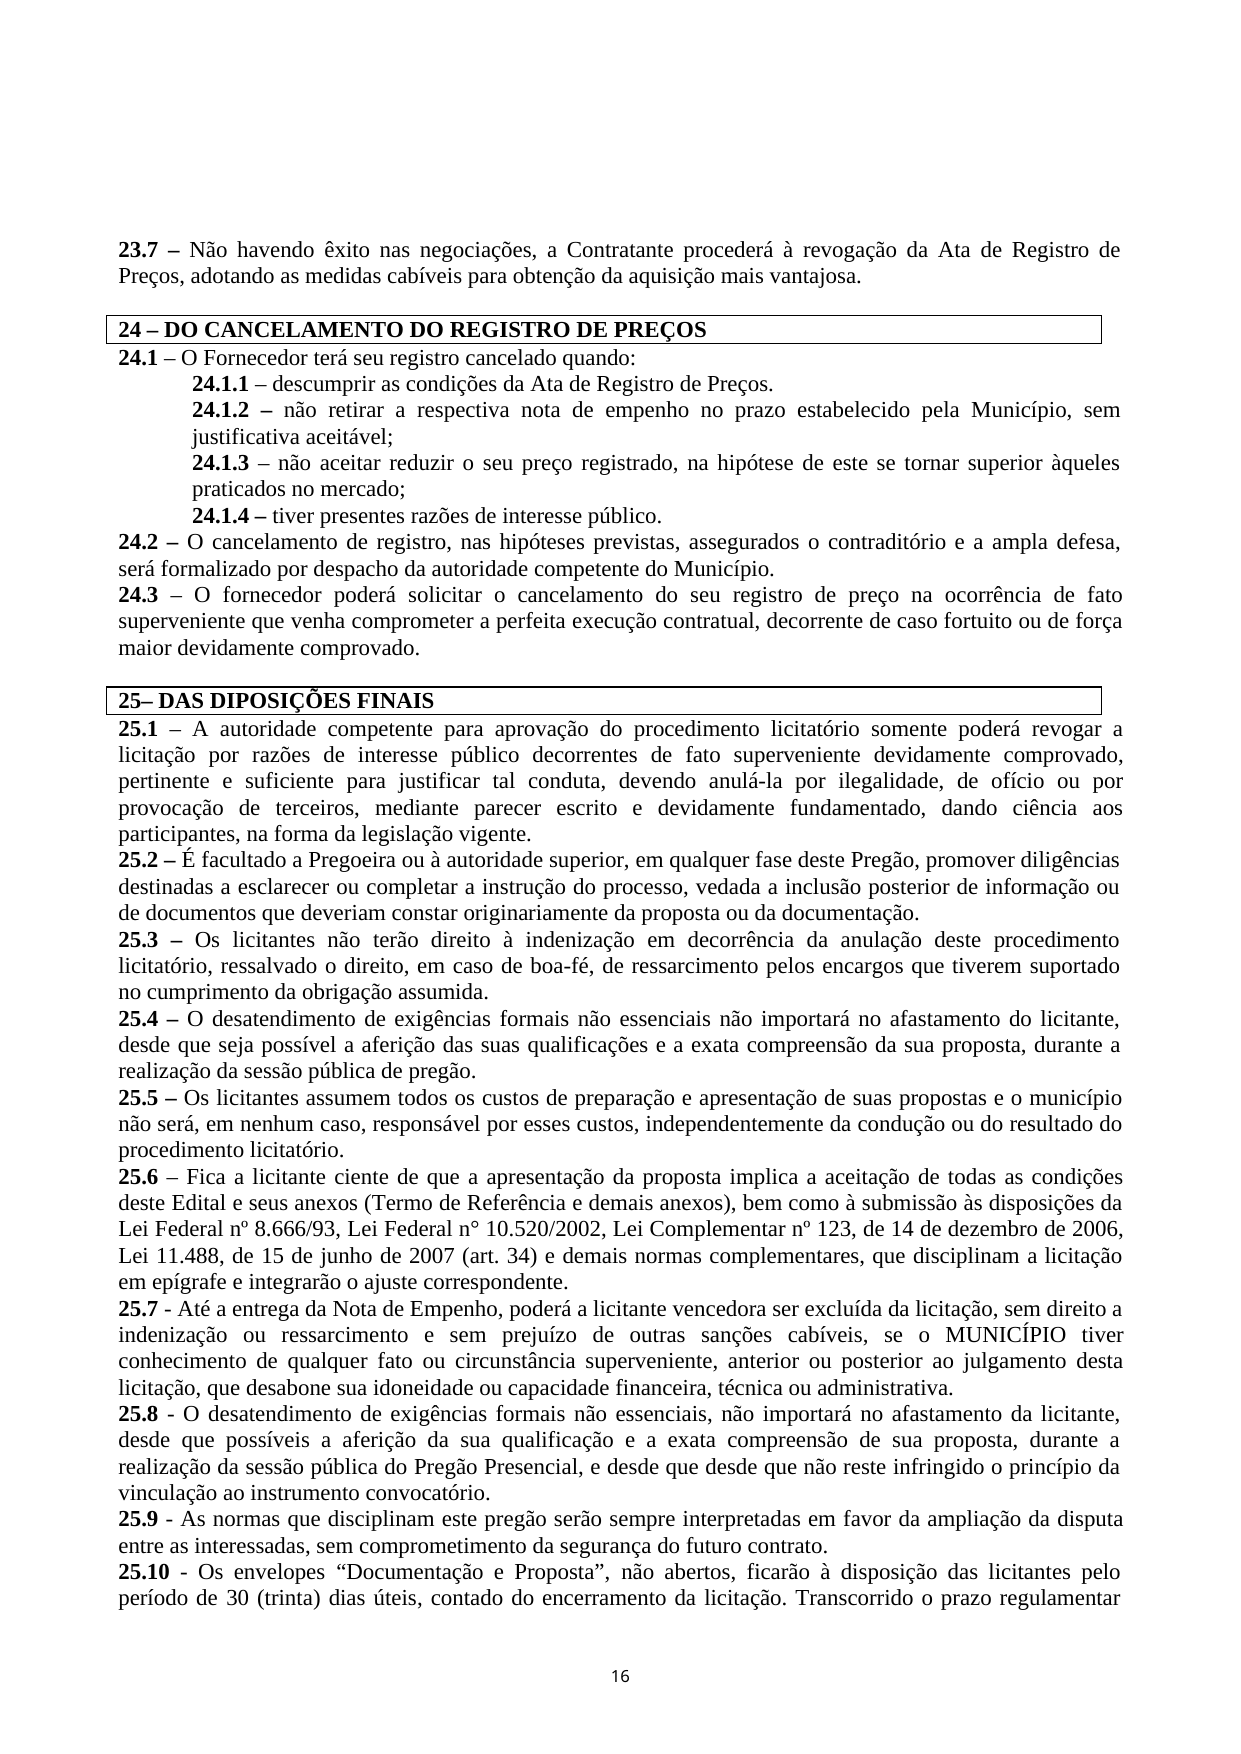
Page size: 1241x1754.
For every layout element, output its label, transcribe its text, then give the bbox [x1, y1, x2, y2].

text 25.2 – É facultado a Pregoeira ou à autoridade superior, em qualquer fase deste Pregão, promover diligências destinadas a esclarecer ou completar a instrução do processo, vedada a inclusão posterior de informação ou de documentos que deveriam constar originariamente da proposta ou da documentação. [118, 847, 1122, 926]
text 25.1 – A autoridade competente para aprovação do procedimento licitatório somente poderá revogar a licitação por razões de interesse público decorrentes de fato superveniente devidamente comprovado, pertinente e suficiente para justificar tal conduta, devendo anulá-la por ilegalidade, de ofício ou por provocação de terceiros, mediante parecer escrito e devidamente fundamentado, dando ciência aos participantes, na forma da legislação vigente. [118, 715, 1125, 847]
text 24.1.3 – não aceitar reduzir o seu preço registrado, na hipótese de este se tornar superior àqueles praticados no mercado; [192, 449, 1122, 502]
text 24.1.4 – tiver presentes razões de interesse público. [118, 502, 1122, 528]
text 25.4 – O desatendimento de exigências formais não essenciais não importará no afastamento do licitante, desde que seja possível a aferição das suas qualificações e a exata compreensão da sua proposta, durante a realização da sessão pública de pregão. [118, 1005, 1122, 1084]
text 24.1.2 – não retirar a respectiva nota de empenho no prazo estabelecido pela Município, sem justificativa aceitável; [192, 396, 1122, 449]
text 24.1.1 – descumprir as condições da Ata de Registro de Preços. [118, 370, 1122, 396]
text 25.3 – Os licitantes não terão direito à indenização em decorrência da anulação deste procedimento licitatório, ressalvado o direito, em caso de boa-fé, de ressarcimento pelos encargos que tiverem suportado no cumprimento da obrigação assumida. [118, 926, 1122, 1005]
text 25.6 – Fica a licitante ciente de que a apresentação da proposta implica a aceitação de todas as condições deste Edital e seus anexos (Termo de Referência e demais anexos), bem como à submissão às disposições da Lei Federal nº 8.666/93, Lei Federal n° 10.520/2002, Lei Complementar nº 123, de 14 de dezembro de 2006, Lei 11.488, de 15 de junho de 2007 (art. 34) e demais normas complementares, que disciplinam a licitação em epígrafe e integrarão o ajuste correspondente. [118, 1163, 1125, 1294]
table_header 24 – DO CANCELAMENTO DO REGISTRO DE PREÇOS [107, 316, 1101, 343]
text 23.7 – Não havendo êxito nas negociações, a Contratante procederá à revogação da Ata de Registro de Preços, adotando as medidas cabíveis para obtenção da aquisição mais vantajosa. [118, 236, 1122, 289]
text 24.1 – O Fornecedor terá seu registro cancelado quando: [118, 344, 1122, 370]
text 25.7 - Até a entrega da Nota de Empenho, poderá a licitante vencedora ser excluída da licitação, sem direito a indenização ou ressarcimento e sem prejuízo de outras sanções cabíveis, se o MUNICÍPIO tiver conhecimento de qualquer fato ou circunstância superveniente, anterior ou posterior ao julgamento desta licitação, que desabone sua idoneidade ou capacidade financeira, técnica ou administrativa. [118, 1294, 1125, 1400]
text 24.3 – O fornecedor poderá solicitar o cancelamento do seu registro de preço na ocorrência de fato superveniente que venha comprometer a perfeita execução contratual, decorrente de caso fortuito ou de força maior devidamente comprovado. [118, 581, 1125, 660]
text 25.8 - O desatendimento de exigências formais não essenciais, não importará no afastamento da licitante, desde que possíveis a aferição da sua qualificação e a exata compreensão de sua proposta, durante a realização da sessão pública do Pregão Presencial, e desde que desde que não reste infringido o princípio da vinculação ao instrumento convocatório. [118, 1400, 1122, 1505]
text 25.9 - As normas que disciplinam este pregão serão sempre interpretadas em favor da ampliação da disputa entre as interessadas, sem comprometimento da segurança do futuro contrato. [118, 1505, 1125, 1558]
text 25.5 – Os licitantes assumem todos os custos de preparação e apresentação de suas propostas e o município não será, em nenhum caso, responsável por esses custos, independentemente da condução ou do resultado do procedimento licitatório. [118, 1084, 1125, 1163]
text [118, 1558, 1122, 1611]
text 24.2 – O cancelamento de registro, nas hipóteses previstas, assegurados o contraditório e a ampla defesa, será formalizado por despacho da autoridade competente do Município. [118, 528, 1122, 581]
table_header 25– DAS DIPOSIÇÕES FINAIS [107, 688, 1101, 714]
